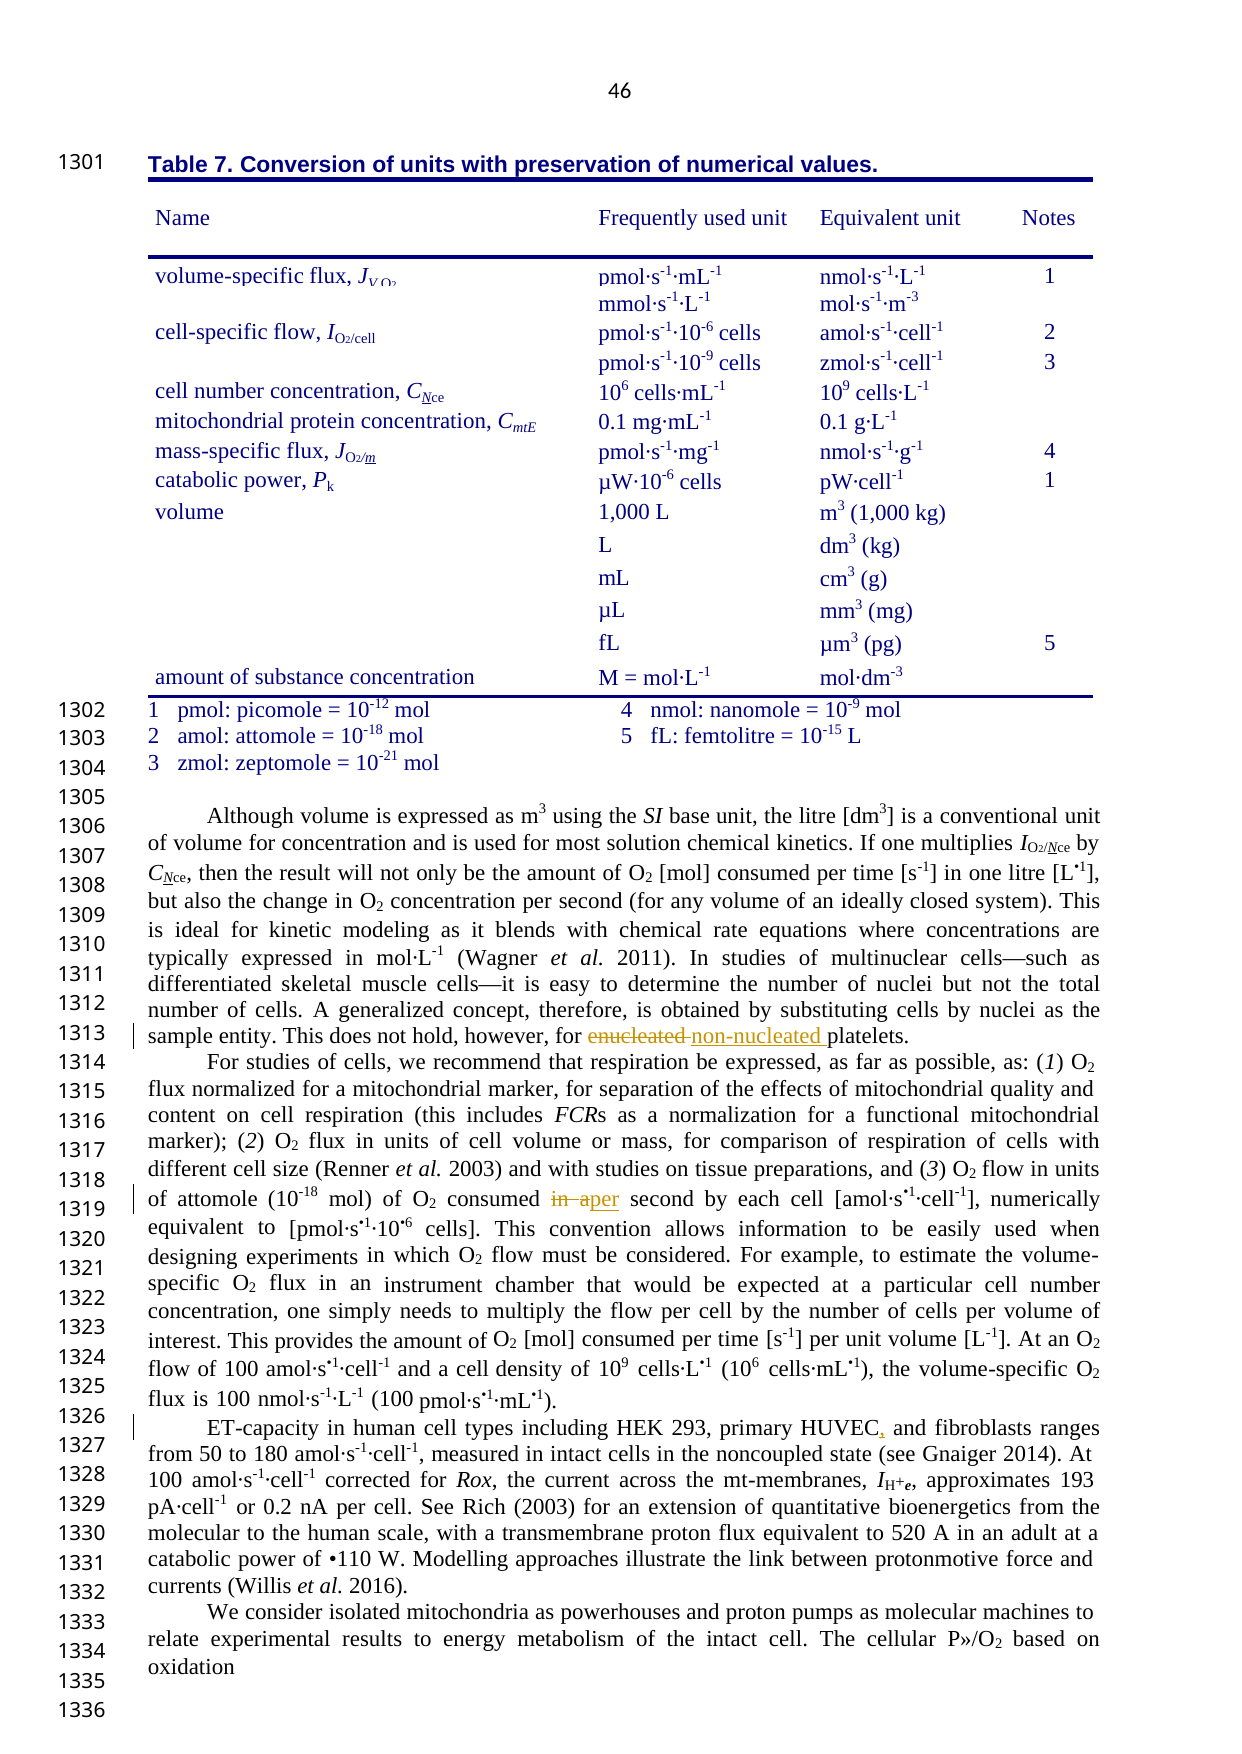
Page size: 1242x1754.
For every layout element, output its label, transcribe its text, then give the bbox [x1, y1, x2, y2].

text 1301 [57, 147, 117, 176]
text 2 amol: attomole = 10-18 mol 5 fL: femtolitre = 10-15 L [148, 723, 868, 749]
text 1335 [57, 1666, 117, 1694]
text 1318 [57, 1165, 117, 1193]
text 1306 [57, 811, 117, 840]
text currents (Willis et al. 2016). [148, 1572, 414, 1598]
text 1319 [57, 1194, 117, 1223]
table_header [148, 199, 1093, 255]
text flux normalized for a mitochondrial marker, for separation of the effects of mitochondrial quality and [148, 1075, 1098, 1101]
text 1323 [57, 1312, 117, 1341]
text 1330 [57, 1518, 117, 1547]
text ET-capacity in human cell types including HEK 293, primary HUVEC and fibroblasts ranges from 50 to 180 amol∙s-1∙cell-1, measured in intact cells in the noncoupled state (see Gnaiger 2014). At [148, 1414, 1099, 1467]
text 100 amol∙s-1∙cell-1 corrected for Rox, the current across the mt-membranes, IH+e, approximates 193 [148, 1467, 1100, 1493]
text 3 zmol: zeptomole = 10-21 mol [148, 749, 446, 775]
text 1315 [57, 1077, 117, 1105]
text 1320 [57, 1224, 117, 1252]
text 1324 [57, 1342, 117, 1370]
text 1304 [57, 753, 117, 781]
text 1303 [57, 723, 117, 751]
text 1307 [57, 841, 117, 869]
text 1336 [57, 1695, 117, 1724]
text 1326 [57, 1401, 117, 1429]
text 1308 [57, 870, 117, 899]
text 1316 [57, 1106, 117, 1134]
text content on cell respiration (this includes FCRs as a normalization for a functional mitochondrial marker); (2) O2 flux in units of cell volume or mass, for comparison of respiration of cells with different cell size (Renner et al. 2003) and with studies on tissue preparations, and (3) O2 flow in units of attomole (10-18 mol) of O2 consumed second by each cell [amol∙s•1∙cell-1], numerically equivalent to [pmol∙s•1∙10•6 cells]. This convention allows information to be easily used when designing experiments in which O2 flow must be considered. For example, to estimate the volume-specific O2 flux in an instrument chamber that would be expected at a particular cell number concentration, one simply needs to multiply the flow per cell by the number of cells per volume of interest. This provides the amount of O2 [mol] consumed per time [s-1] per unit volume [L-1]. At an O2 flow of 100 amol∙s•1∙cell-1 and a cell density of 109 cells∙L•1 (106 cells∙mL•1), the volume-specific O2 flux is 100 nmol∙s-1∙L-1 (100 pmol∙s•1∙mL•1). [148, 1102, 1100, 1414]
text 1325 [57, 1371, 117, 1399]
text 1329 [57, 1489, 117, 1517]
text 1312 [57, 988, 117, 1017]
text 1321 [57, 1253, 117, 1282]
text 1311 [57, 959, 117, 987]
text 1317 [57, 1136, 117, 1164]
text 1333 [57, 1607, 117, 1635]
text 1305 [57, 782, 117, 810]
text 1310 [57, 929, 117, 958]
text 1328 [57, 1459, 117, 1488]
text 1302 [57, 698, 117, 722]
text pA∙cell-1 or 0.2 nA per cell. See Rich (2003) for an extension of quantitative bioenergetics from the molecular to the human scale, with a transmembrane proton flux equivalent to 520 A in an adult at a catabolic power of •110 W. Modelling approaches illustrate the link between protonmotive force and [148, 1493, 1100, 1572]
text Table 7. Conversion of units with preservation of numerical values. [148, 151, 1108, 176]
text 1331 [57, 1548, 117, 1576]
text 1 pmol: picomole = 10-12 mol 4 nmol: nanomole = 10-9 mol [148, 698, 907, 723]
text 1313 [57, 1018, 117, 1046]
text 1322 [57, 1283, 117, 1311]
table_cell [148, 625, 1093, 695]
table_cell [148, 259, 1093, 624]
text Although volume is expressed as m3 using the SI base unit, the litre [dm3] is a conventional unit of volume for concentration and is used for most solution chemical kinetics. If one multiplies IO2/Nce by CNce, then the result will not only be the amount of O2 [mol] consumed per time [s-1] in one litre [L•1], but also the change in O2 concentration per second (for any volume of an ideally closed system). This is ideal for kinetic modeling as it blends with chemical rate equations where concentrations are typically expressed in mol∙L-1 (Wagner et al. 2011). In studies of multinuclear cells—such as differentiated skeletal muscle cells—it is easy to determine the number of nuclei but not the total number of cells. A generalized concept, therefore, is obtained by substituting cells by nuclei as the sample entity. This does not hold, however, for platelets. [148, 801, 1100, 1049]
text relate experimental results to energy metabolism of the intact cell. The cellular P»/O2 based on oxidation [148, 1624, 1099, 1682]
text We consider isolated mitochondria as powerhouses and proton pumps as molecular machines to [207, 1598, 1108, 1624]
text For studies of cells, we recommend that respiration be expressed, as far as possible, as: (1) O2 [207, 1049, 1108, 1075]
text 1309 [57, 900, 117, 928]
text 1332 [57, 1577, 117, 1606]
text 1327 [57, 1430, 117, 1458]
text 1314 [57, 1047, 117, 1076]
text 1334 [57, 1636, 117, 1665]
